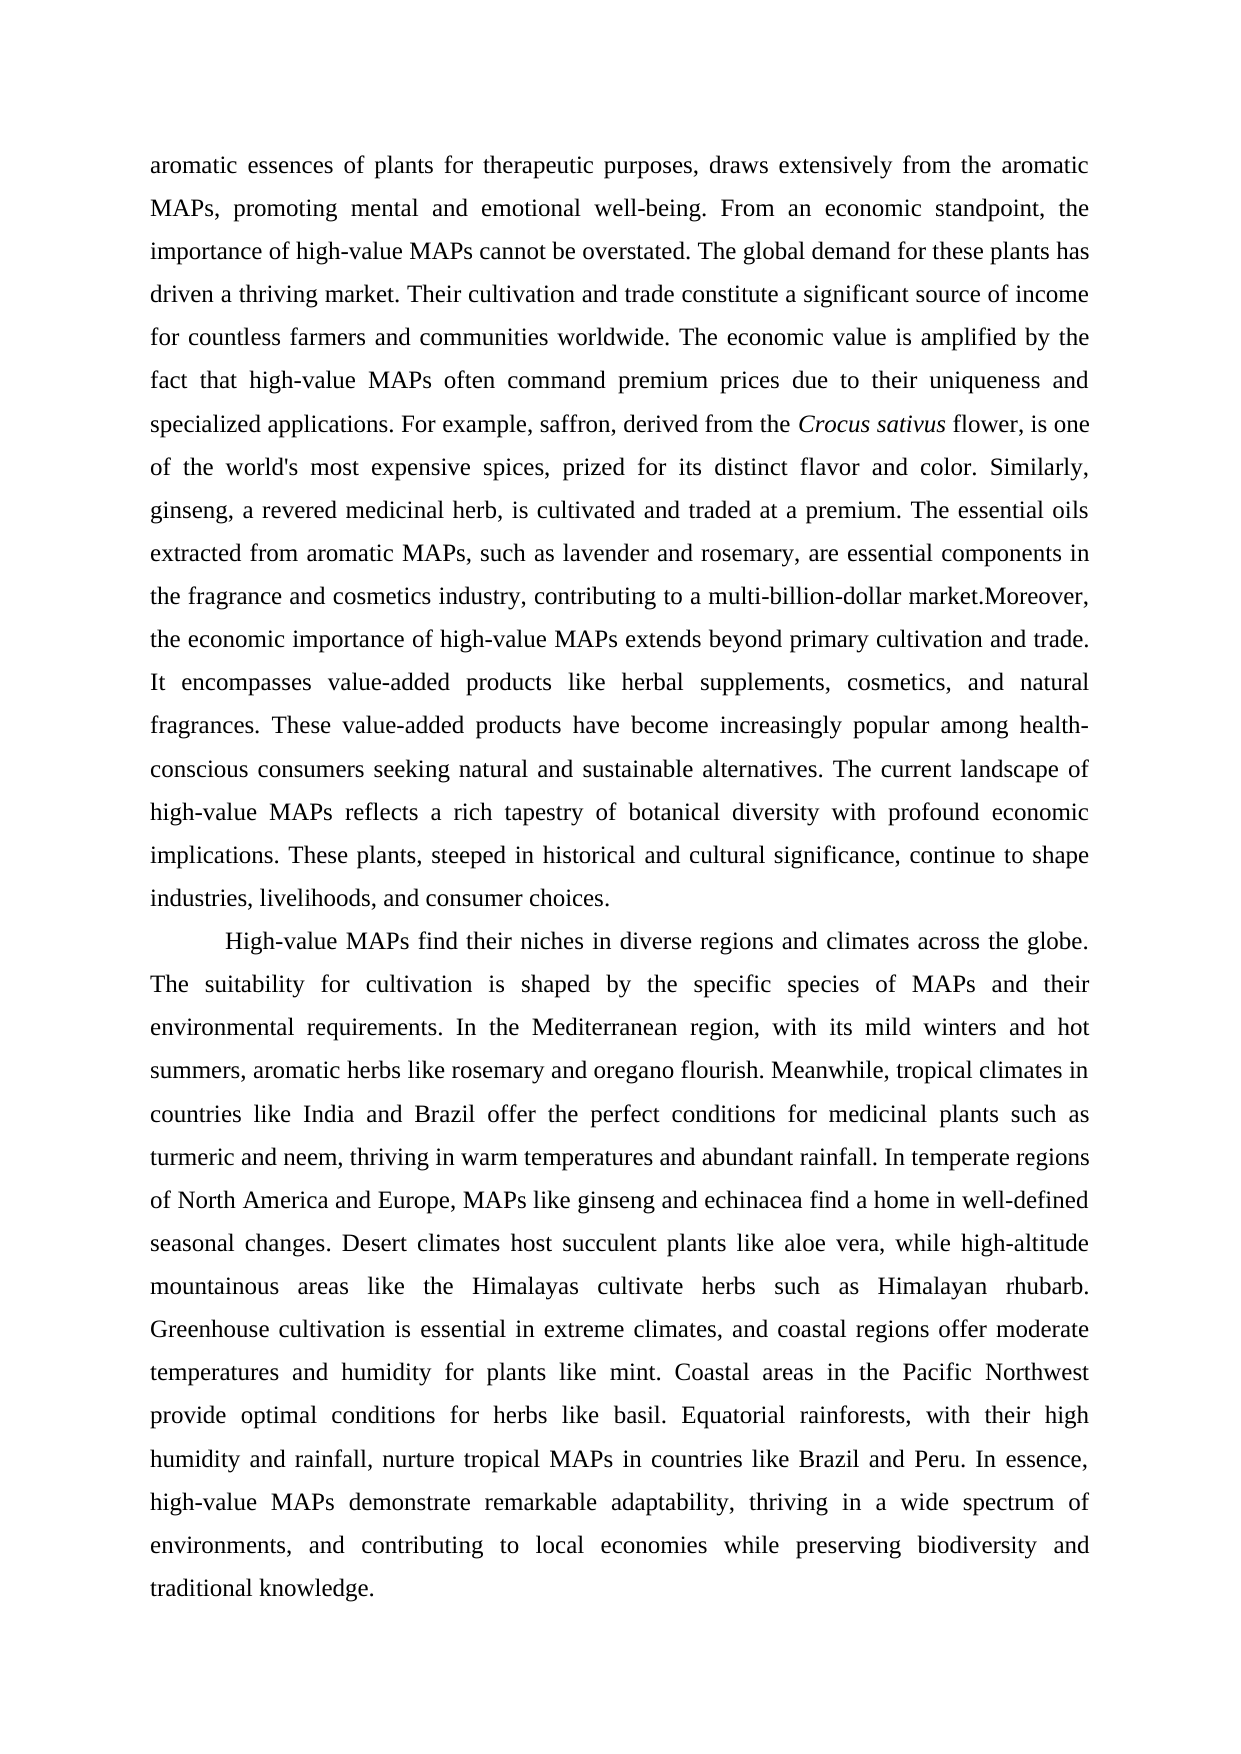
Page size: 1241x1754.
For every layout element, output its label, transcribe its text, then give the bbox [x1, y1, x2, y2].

text High-value MAPs find their niches in diverse regions and climates across the globe. The suitability for cultivation is shaped by the specific species of MAPs and their environmental requirements. In the Mediterranean region, with its mild winters and hot summers, aromatic herbs like rosemary and oregano flourish. Meanwhile, tropical climates in countries like India and Brazil offer the perfect conditions for medicinal plants such as turmeric and neem, thriving in warm temperatures and abundant rainfall. In temperate regions of North America and Europe, MAPs like ginseng and echinacea find a home in well-defined seasonal changes. Desert climates host succulent plants like aloe vera, while high-altitude mountainous areas like the Himalayas cultivate herbs such as Himalayan rhubarb. Greenhouse cultivation is essential in extreme climates, and coastal regions offer moderate temperatures and humidity for plants like mint. Coastal areas in the Pacific Northwest provide optimal conditions for herbs like basil. Equatorial rainforests, with their high humidity and rainfall, nurture tropical MAPs in countries like Brazil and Peru. In essence, high-value MAPs demonstrate remarkable adaptability, thriving in a wide spectrum of environments, and contributing to local economies while preserving biodiversity and traditional knowledge. [150, 926, 1090, 1602]
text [150, 150, 1090, 912]
